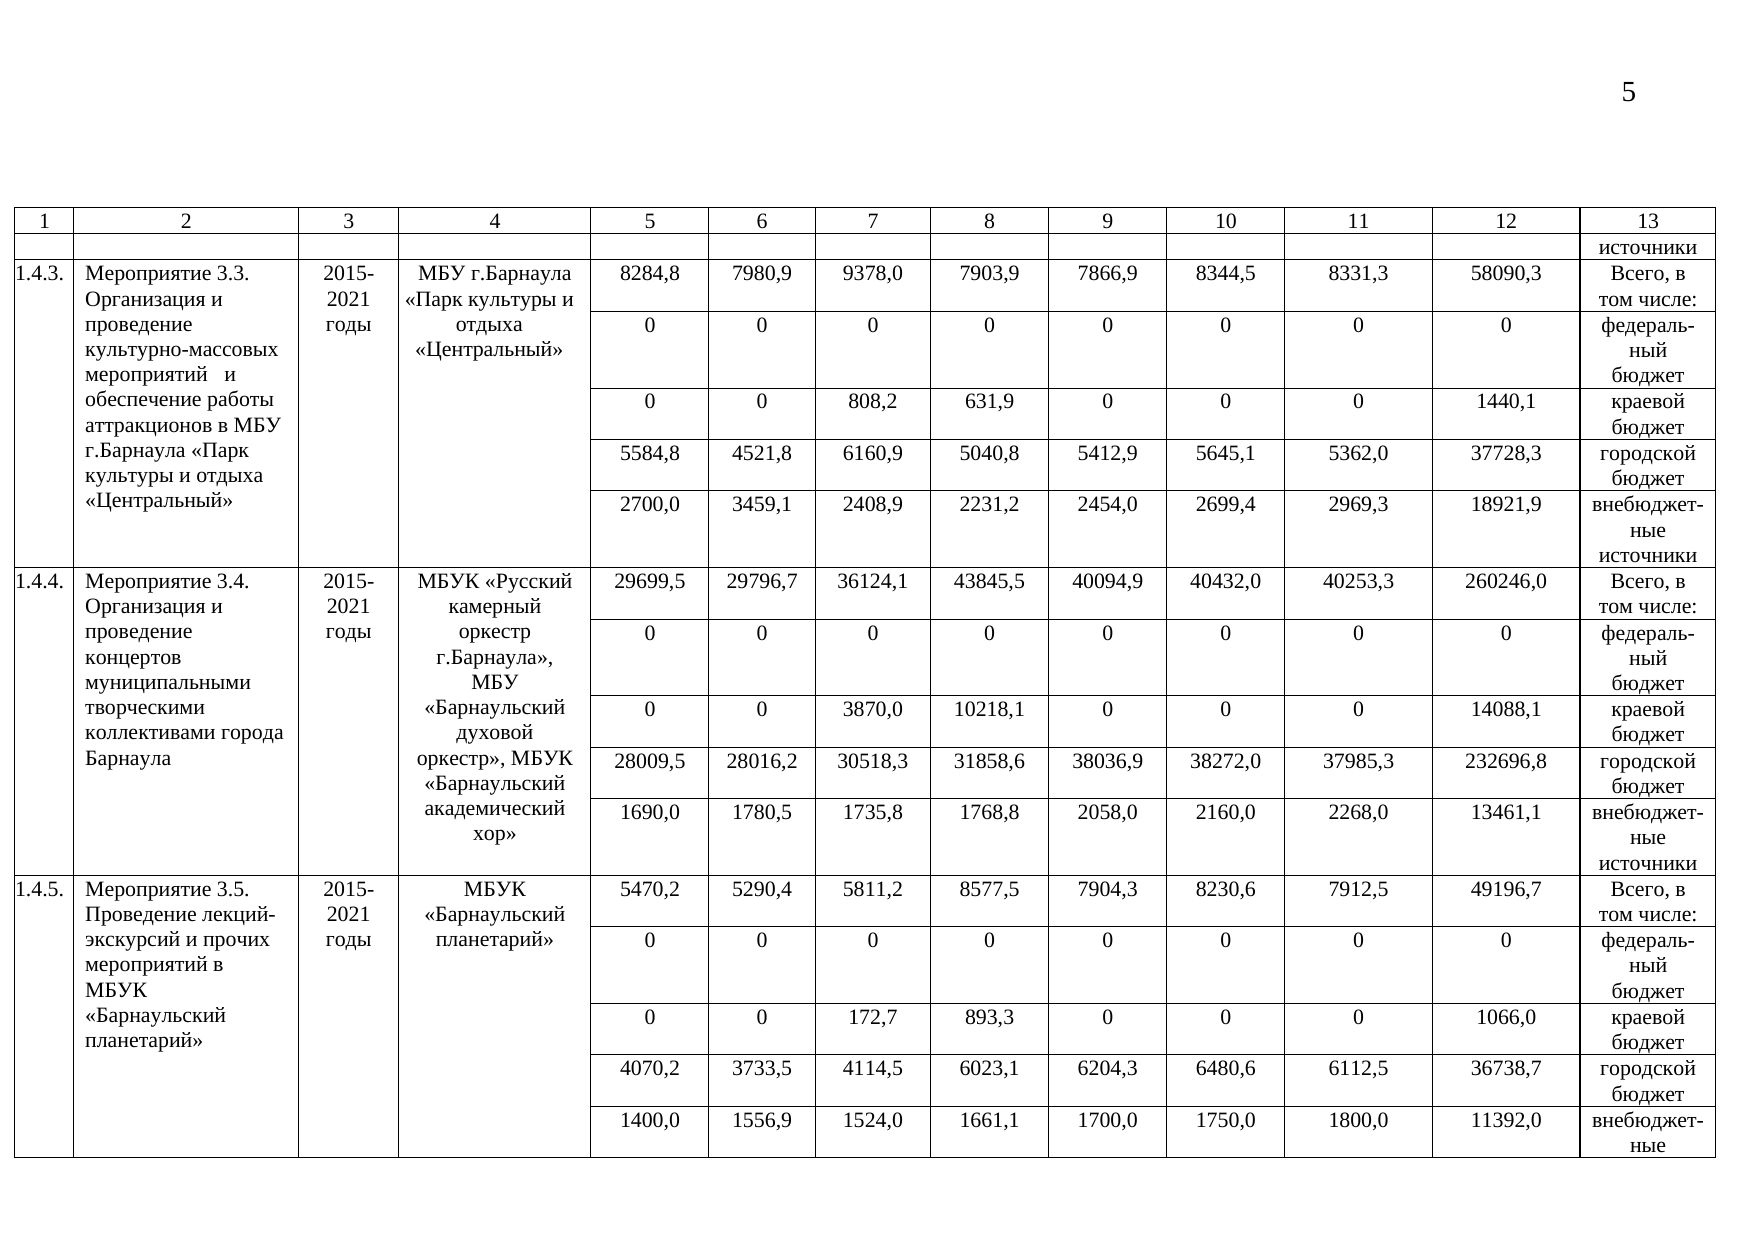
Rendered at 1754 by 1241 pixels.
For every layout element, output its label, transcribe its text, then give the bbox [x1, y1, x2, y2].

table_cell 0 [1167, 234, 1284, 259]
table_cell 893,3 [931, 1004, 1048, 1054]
table_cell 0 [1167, 696, 1284, 747]
table_cell 631,9 [931, 389, 1048, 439]
table_cell 0 [1049, 927, 1166, 1003]
table_cell 0 [1285, 312, 1432, 387]
table_cell 14088,1 [1433, 696, 1579, 747]
table_cell 6480,6 [1167, 1055, 1284, 1106]
table_cell 3459,1 [709, 491, 815, 567]
table_cell 2015-2021 годы [299, 260, 398, 567]
table_cell 0 [931, 312, 1048, 387]
table_cell 13461,1 [1433, 799, 1579, 875]
table_cell 0 [931, 927, 1048, 1003]
table_cell 28016,2 [709, 748, 815, 798]
table_cell Мероприятие 3.5. Проведение лекций-экскурсий и прочих мероприятий в МБУК «Барнаульский планетарий» [74, 876, 298, 1157]
table_cell 7904,3 [1049, 876, 1166, 926]
table_header 1 [15, 208, 73, 233]
table_cell 1.4.3. [15, 260, 73, 567]
table_cell 0 [1049, 1004, 1166, 1054]
table_cell 4521,8 [709, 440, 815, 490]
table_cell 5290,4 [709, 876, 815, 926]
table_cell 40094,9 [1049, 568, 1166, 618]
table_cell 3733,5 [709, 1055, 815, 1106]
table_header 5 [591, 208, 708, 233]
table_cell внебюджет-ные источники [1581, 234, 1715, 259]
table_cell 2015-2021 годы [299, 876, 398, 1157]
table_cell городской бюджет [1581, 440, 1715, 490]
table_cell 29796,7 [709, 568, 815, 618]
table_cell 0 [709, 312, 815, 387]
table_cell 5645,1 [1167, 440, 1284, 490]
table_cell Мероприятие 3.3. Организация и проведение культурно-массовых мероприятий и обеспечение работы аттракционов в МБУ г.Барнаула «Парк культуры и отдыха «Центральный» [74, 260, 298, 567]
table_cell 0 [816, 312, 930, 387]
table_cell 11392,0 [1433, 1107, 1579, 1157]
table_cell 7903,9 [931, 260, 1048, 311]
table_cell 3870,0 [816, 696, 930, 747]
table_cell 0 [1433, 234, 1579, 259]
table_cell 1700,0 [1049, 1107, 1166, 1157]
table_cell 7912,5 [1285, 876, 1432, 926]
table_header 3 [299, 208, 398, 233]
table_cell 2408,9 [816, 491, 930, 567]
table_cell 37728,3 [1433, 440, 1579, 490]
table_cell 58090,3 [1433, 260, 1579, 311]
table_cell 0 [1433, 927, 1579, 1003]
table_cell 40432,0 [1167, 568, 1284, 618]
table_cell 1.4.4. [15, 568, 73, 875]
table_header 6 [709, 208, 815, 233]
table_cell МБУ г.Барнаула «Парк культуры и отдыха «Центральный» [399, 260, 590, 567]
table_cell 2160,0 [1167, 799, 1284, 875]
table_cell 1750,0 [1167, 1107, 1284, 1157]
table_cell федераль- ный бюджет [1581, 927, 1715, 1003]
table_cell 0 [816, 927, 930, 1003]
table_cell 9378,0 [816, 260, 930, 311]
table_cell федераль- ный бюджет [1581, 620, 1715, 695]
table_cell Мероприятие 3.4. Организация и проведение концертов муниципальными творческими коллективами города Барнаула [74, 568, 298, 875]
table_cell 18921,9 [1433, 491, 1579, 567]
table_cell 1735,8 [816, 799, 930, 875]
table_cell 1.4.5. [15, 876, 73, 1157]
table_cell 0 [709, 1004, 815, 1054]
table_cell 4070,2 [591, 1055, 708, 1106]
table_cell 0 [591, 389, 708, 439]
table_cell 7866,9 [1049, 260, 1166, 311]
table_cell 43845,5 [931, 568, 1048, 618]
table_cell 0 [1285, 696, 1432, 747]
table_cell 0 [591, 696, 708, 747]
table_cell 49196,7 [1433, 876, 1579, 926]
table_cell 28009,5 [591, 748, 708, 798]
table_cell 1800,0 [1285, 1107, 1432, 1157]
table_cell 4114,5 [816, 1055, 930, 1106]
table_cell 0 [591, 620, 708, 695]
table_cell 2231,2 [931, 491, 1048, 567]
table_cell 0 [1049, 696, 1166, 747]
table_cell федераль- ный бюджет [1581, 312, 1715, 387]
table_cell 1556,9 [709, 1107, 815, 1157]
table_cell 40253,3 [1285, 568, 1432, 618]
table_cell краевой бюджет [1581, 1004, 1715, 1054]
table_header 8 [931, 208, 1048, 233]
table_cell 2969,3 [1285, 491, 1432, 567]
table_cell 1440,1 [1433, 389, 1579, 439]
table_cell 38272,0 [1167, 748, 1284, 798]
table_cell 0 [591, 234, 708, 259]
table_header 13 [1581, 208, 1715, 233]
table_cell Всего, в том числе: [1581, 876, 1715, 926]
table_cell 36124,1 [816, 568, 930, 618]
table_cell 5362,0 [1285, 440, 1432, 490]
table_cell 0 [1285, 927, 1432, 1003]
table_cell 30518,3 [816, 748, 930, 798]
table_cell городской бюджет [1581, 748, 1715, 798]
table_cell 6204,3 [1049, 1055, 1166, 1106]
table_cell краевой бюджет [1581, 389, 1715, 439]
table_cell 0 [591, 1004, 708, 1054]
table_cell 2700,0 [591, 491, 708, 567]
table_cell внебюджет-ные источники [1581, 491, 1715, 567]
table_cell 0 [709, 927, 815, 1003]
table_cell краевой бюджет [1581, 696, 1715, 747]
table_cell МБУК «Русский камерный оркестр г.Барнаула», МБУ «Барнаульский духовой оркестр», МБУК «Барнаульский академический хор» [399, 568, 590, 875]
table_header 11 [1285, 208, 1432, 233]
table_cell 0 [816, 620, 930, 695]
table_cell 8577,5 [931, 876, 1048, 926]
table_cell 6112,5 [1285, 1055, 1432, 1106]
table_cell 37985,3 [1285, 748, 1432, 798]
table_cell 8331,3 [1285, 260, 1432, 311]
table_cell 5470,2 [591, 876, 708, 926]
table_cell внебюджет-ные источники [1581, 1107, 1715, 1157]
table_cell 1690,0 [591, 799, 708, 875]
table_cell 8230,6 [1167, 876, 1284, 926]
table_cell 8284,8 [591, 260, 708, 311]
table_header 9 [1049, 208, 1166, 233]
table_cell 0 [1049, 389, 1166, 439]
table_cell 5811,2 [816, 876, 930, 926]
table_cell Всего, в том числе: [1581, 260, 1715, 311]
table_cell 0 [709, 620, 815, 695]
table_cell Всего, в том числе: [1581, 568, 1715, 618]
table_cell 5412,9 [1049, 440, 1166, 490]
table_cell внебюджет-ные источники [1581, 799, 1715, 875]
table_cell 0 [1167, 927, 1284, 1003]
table_cell 38036,9 [1049, 748, 1166, 798]
table_cell 0 [816, 234, 930, 259]
table_cell 2058,0 [1049, 799, 1166, 875]
table_cell 232696,8 [1433, 748, 1579, 798]
table_cell 0 [1285, 620, 1432, 695]
table_cell 0 [591, 927, 708, 1003]
table_cell 5584,8 [591, 440, 708, 490]
table_header 7 [816, 208, 930, 233]
table_cell 31858,6 [931, 748, 1048, 798]
table_cell 172,7 [816, 1004, 930, 1054]
table_cell 6023,1 [931, 1055, 1048, 1106]
table_cell 1066,0 [1433, 1004, 1579, 1054]
table_header 12 [1433, 208, 1579, 233]
table_cell 0 [1167, 389, 1284, 439]
table_cell 2699,4 [1167, 491, 1284, 567]
table_header 10 [1167, 208, 1284, 233]
table_cell 0 [1049, 312, 1166, 387]
table_header 2 [74, 208, 298, 233]
table_cell 0 [931, 234, 1048, 259]
table_cell 1768,8 [931, 799, 1048, 875]
table_cell 29699,5 [591, 568, 708, 618]
table_cell 0 [1433, 312, 1579, 387]
table_cell 2015-2021 годы [299, 568, 398, 875]
table_cell 6160,9 [816, 440, 930, 490]
table_cell 0 [709, 234, 815, 259]
table_cell 1661,1 [931, 1107, 1048, 1157]
table_cell 260246,0 [1433, 568, 1579, 618]
table_cell МБУК «Барнаульский планетарий» [399, 876, 590, 1157]
table_cell 0 [709, 696, 815, 747]
table_header 4 [399, 208, 590, 233]
table_cell 2268,0 [1285, 799, 1432, 875]
table_cell 0 [1167, 1004, 1284, 1054]
table_cell 10218,1 [931, 696, 1048, 747]
table_cell городской бюджет [1581, 1055, 1715, 1106]
table_cell 1524,0 [816, 1107, 930, 1157]
table_cell 1780,5 [709, 799, 815, 875]
table_cell 0 [1285, 389, 1432, 439]
table_cell 5040,8 [931, 440, 1048, 490]
table_cell 1400,0 [591, 1107, 708, 1157]
table_cell 2454,0 [1049, 491, 1166, 567]
table_cell 0 [931, 620, 1048, 695]
table_cell 808,2 [816, 389, 930, 439]
table_cell 0 [1285, 234, 1432, 259]
table_cell 0 [1285, 1004, 1432, 1054]
table_cell 7980,9 [709, 260, 815, 311]
table_cell 36738,7 [1433, 1055, 1579, 1106]
table_cell 0 [1049, 234, 1166, 259]
table_cell 0 [1167, 620, 1284, 695]
table_cell 0 [591, 312, 708, 387]
table_cell 0 [1049, 620, 1166, 695]
table_cell 0 [1433, 620, 1579, 695]
table_cell 0 [1167, 312, 1284, 387]
table_cell 0 [709, 389, 815, 439]
table_cell 8344,5 [1167, 260, 1284, 311]
